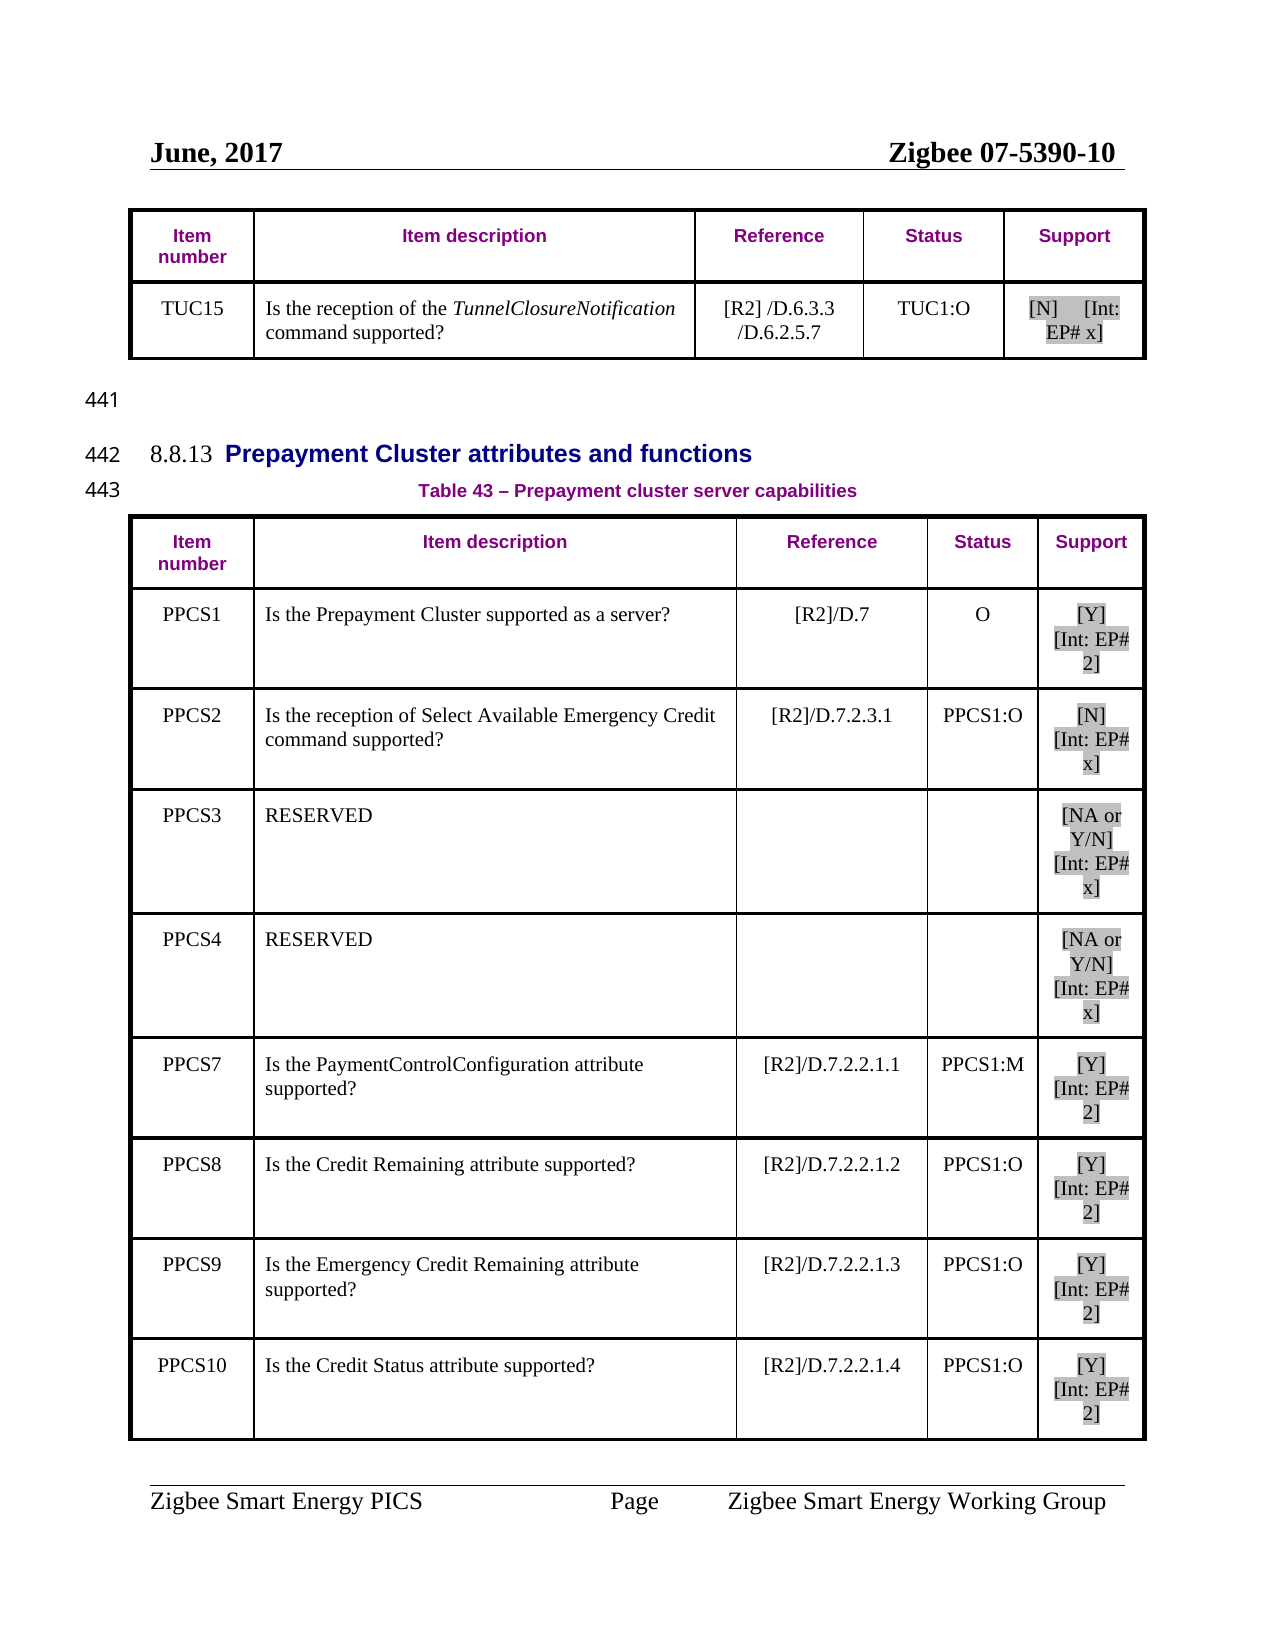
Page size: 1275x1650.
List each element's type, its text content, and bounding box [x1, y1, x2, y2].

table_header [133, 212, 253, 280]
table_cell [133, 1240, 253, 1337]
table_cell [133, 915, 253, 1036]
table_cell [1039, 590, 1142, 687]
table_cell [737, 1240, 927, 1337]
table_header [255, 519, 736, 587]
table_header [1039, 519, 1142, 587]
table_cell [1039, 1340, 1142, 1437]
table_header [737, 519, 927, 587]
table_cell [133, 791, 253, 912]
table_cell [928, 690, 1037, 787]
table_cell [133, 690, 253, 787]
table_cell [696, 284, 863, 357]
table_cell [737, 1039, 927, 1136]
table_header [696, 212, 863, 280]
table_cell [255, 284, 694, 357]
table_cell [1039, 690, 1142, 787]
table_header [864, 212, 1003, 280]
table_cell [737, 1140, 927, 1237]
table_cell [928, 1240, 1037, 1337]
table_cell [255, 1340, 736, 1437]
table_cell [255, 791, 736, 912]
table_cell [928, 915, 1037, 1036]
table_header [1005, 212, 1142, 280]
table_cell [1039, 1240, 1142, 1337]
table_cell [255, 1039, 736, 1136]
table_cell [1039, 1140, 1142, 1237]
subtitle Prepayment Cluster attributes and functions [150, 438, 1125, 467]
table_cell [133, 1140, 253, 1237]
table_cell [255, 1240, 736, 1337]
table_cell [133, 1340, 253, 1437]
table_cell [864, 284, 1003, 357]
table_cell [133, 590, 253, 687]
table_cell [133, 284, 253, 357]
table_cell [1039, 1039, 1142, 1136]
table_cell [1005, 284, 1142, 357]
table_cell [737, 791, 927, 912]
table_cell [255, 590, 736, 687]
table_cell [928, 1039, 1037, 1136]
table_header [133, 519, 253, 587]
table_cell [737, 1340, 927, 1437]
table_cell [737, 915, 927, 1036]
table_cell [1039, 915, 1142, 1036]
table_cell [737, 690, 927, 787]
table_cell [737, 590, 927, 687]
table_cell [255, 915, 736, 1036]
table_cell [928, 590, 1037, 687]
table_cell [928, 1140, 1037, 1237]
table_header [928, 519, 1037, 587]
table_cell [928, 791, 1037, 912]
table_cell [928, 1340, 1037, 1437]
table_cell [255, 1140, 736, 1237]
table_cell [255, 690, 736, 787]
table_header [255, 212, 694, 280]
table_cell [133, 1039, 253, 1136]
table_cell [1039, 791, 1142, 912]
